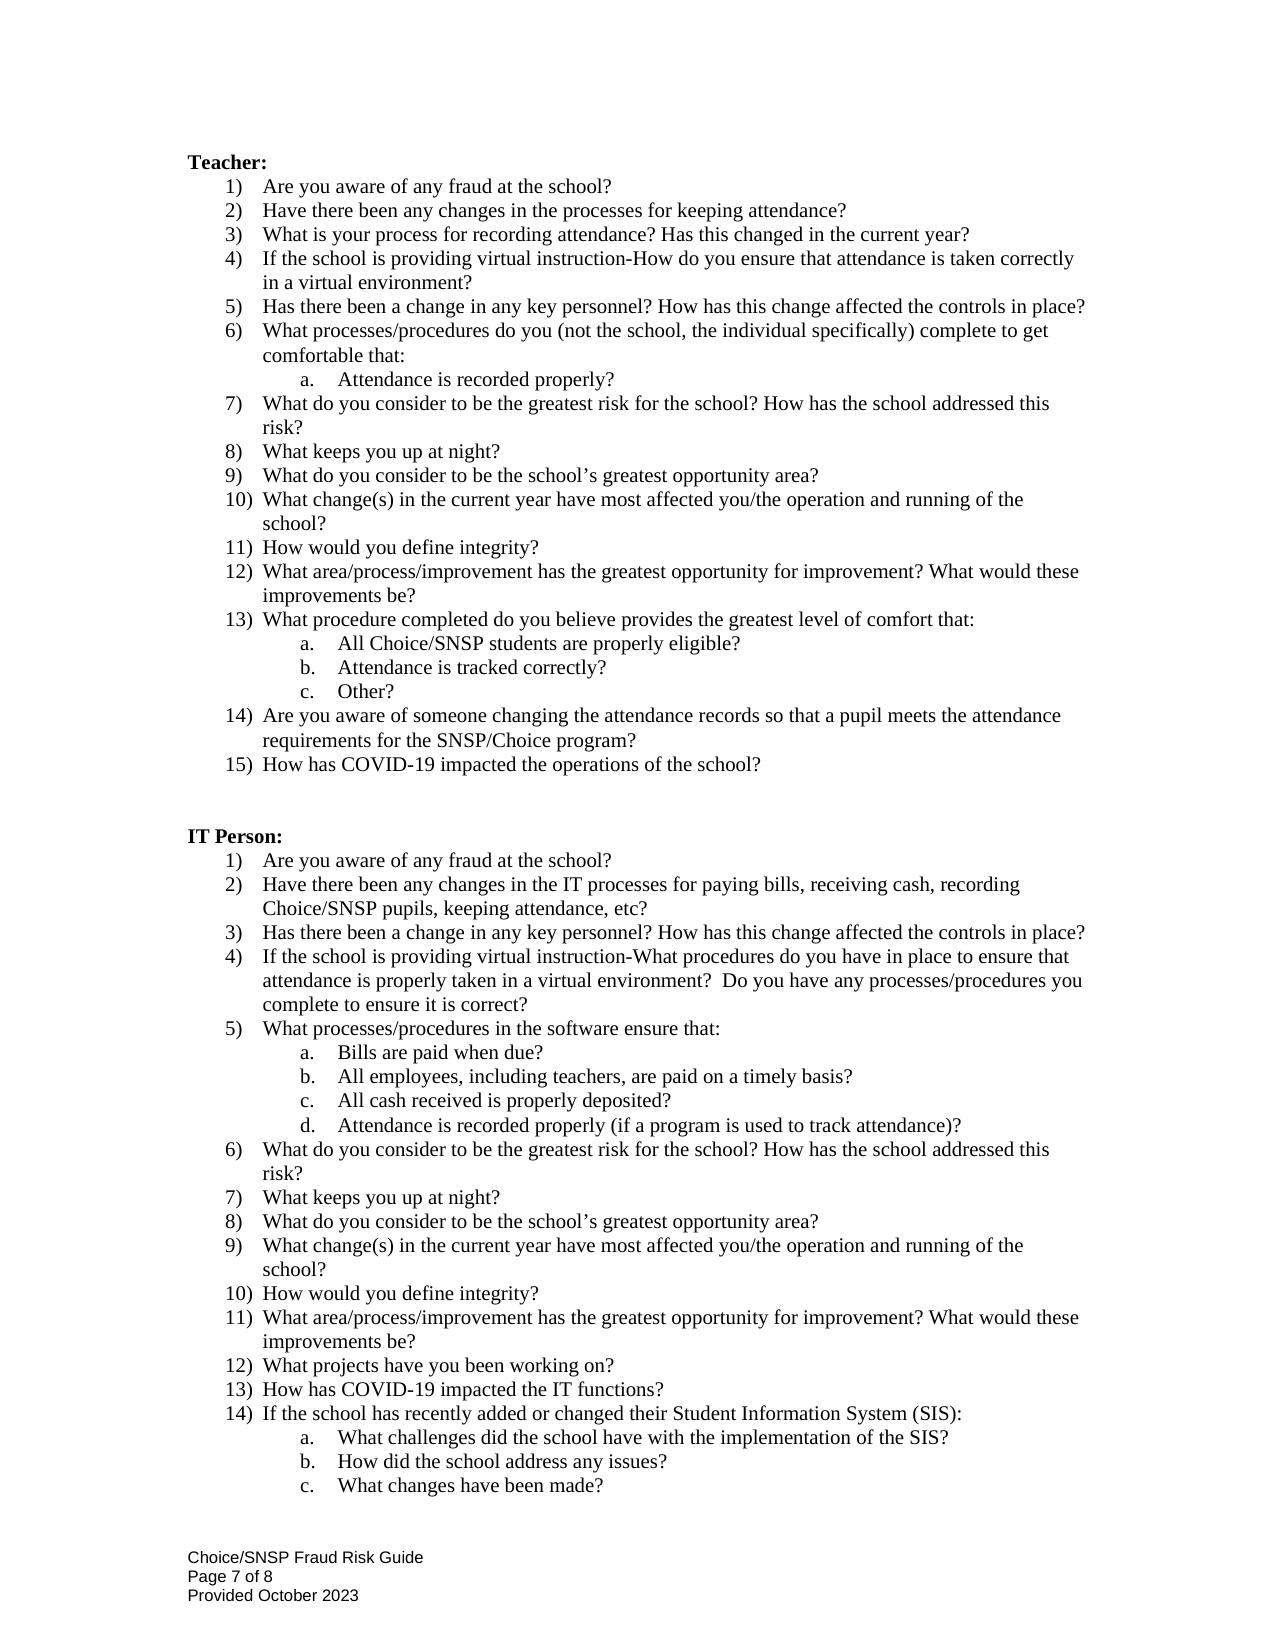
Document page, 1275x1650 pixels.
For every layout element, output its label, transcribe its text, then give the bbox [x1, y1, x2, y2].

list What do you consider to be the greatest risk for the school? How has the school addressed this risk? [225, 1137, 1087, 1185]
list All cash received is properly deposited? [300, 1088, 1087, 1112]
list Attendance is tracked correctly? [300, 655, 1087, 679]
list How did the school address any issues? [300, 1449, 1087, 1473]
list How would you define integrity? [225, 1281, 1087, 1305]
list What challenges did the school have with the implementation of the SIS? [300, 1425, 1087, 1449]
list What keeps you up at night? [225, 1185, 1087, 1209]
text Teacher: [187, 150, 1087, 174]
text IT Person: [187, 824, 1087, 848]
list All employees, including teachers, are paid on a timely basis? [300, 1064, 1087, 1088]
list What procedure completed do you believe provides the greatest level of comfort that: [225, 607, 1087, 631]
list What changes have been made? [300, 1473, 1087, 1497]
list What do you consider to be the greatest risk for the school? How has the school addressed this risk? [225, 391, 1087, 439]
list If the school has recently added or changed their Student Information System (SIS): [225, 1401, 1087, 1425]
list What keeps you up at night? [225, 439, 1087, 463]
list What processes/procedures in the software ensure that: [225, 1016, 1087, 1040]
list Has there been a change in any key personnel? How has this change affected the controls in place? [225, 920, 1087, 944]
list How would you define integrity? [225, 535, 1087, 559]
list Are you aware of someone changing the attendance records so that a pupil meets the attendance requirements for the SNSP/Choice program? [225, 703, 1087, 752]
list Attendance is recorded properly (if a program is used to track attendance)? [300, 1112, 1087, 1137]
list Other? [300, 679, 1087, 703]
list How has COVID-19 impacted the IT functions? [225, 1377, 1087, 1401]
list What is your process for recording attendance? Has this changed in the current year? [225, 222, 1087, 246]
list What do you consider to be the school’s greatest opportunity area? [225, 463, 1087, 487]
list What do you consider to be the school’s greatest opportunity area? [225, 1209, 1087, 1233]
list How has COVID-19 impacted the operations of the school? [225, 752, 1087, 776]
list Are you aware of any fraud at the school? [225, 848, 1087, 872]
list Attendance is recorded properly? [300, 367, 1087, 391]
list Are you aware of any fraud at the school? [225, 174, 1087, 198]
list What processes/procedures do you (not the school, the individual specifically) complete to get comfortable that: [225, 318, 1087, 367]
list What area/process/improvement has the greatest opportunity for improvement? What would these improvements be? [225, 1305, 1087, 1353]
list What projects have you been working on? [225, 1353, 1087, 1377]
list If the school is providing virtual instruction-What procedures do you have in place to ensure that attendance is properly taken in a virtual environment? Do you have any processes/procedures you complete to ensure it is correct? [225, 944, 1087, 1016]
list What change(s) in the current year have most affected you/the operation and running of the school? [225, 487, 1087, 535]
list What change(s) in the current year have most affected you/the operation and running of the school? [225, 1233, 1087, 1281]
list If the school is providing virtual instruction-How do you ensure that attendance is taken correctly in a virtual environment? [225, 246, 1087, 294]
list All Choice/SNSP students are properly eligible? [300, 631, 1087, 655]
list Has there been a change in any key personnel? How has this change affected the controls in place? [225, 294, 1087, 318]
list Bills are paid when due? [300, 1040, 1087, 1064]
list Have there been any changes in the IT processes for paying bills, receiving cash, recording Choice/SNSP pupils, keeping attendance, etc? [225, 872, 1087, 920]
list What area/process/improvement has the greatest opportunity for improvement? What would these improvements be? [225, 559, 1087, 607]
list Have there been any changes in the processes for keeping attendance? [225, 198, 1087, 222]
